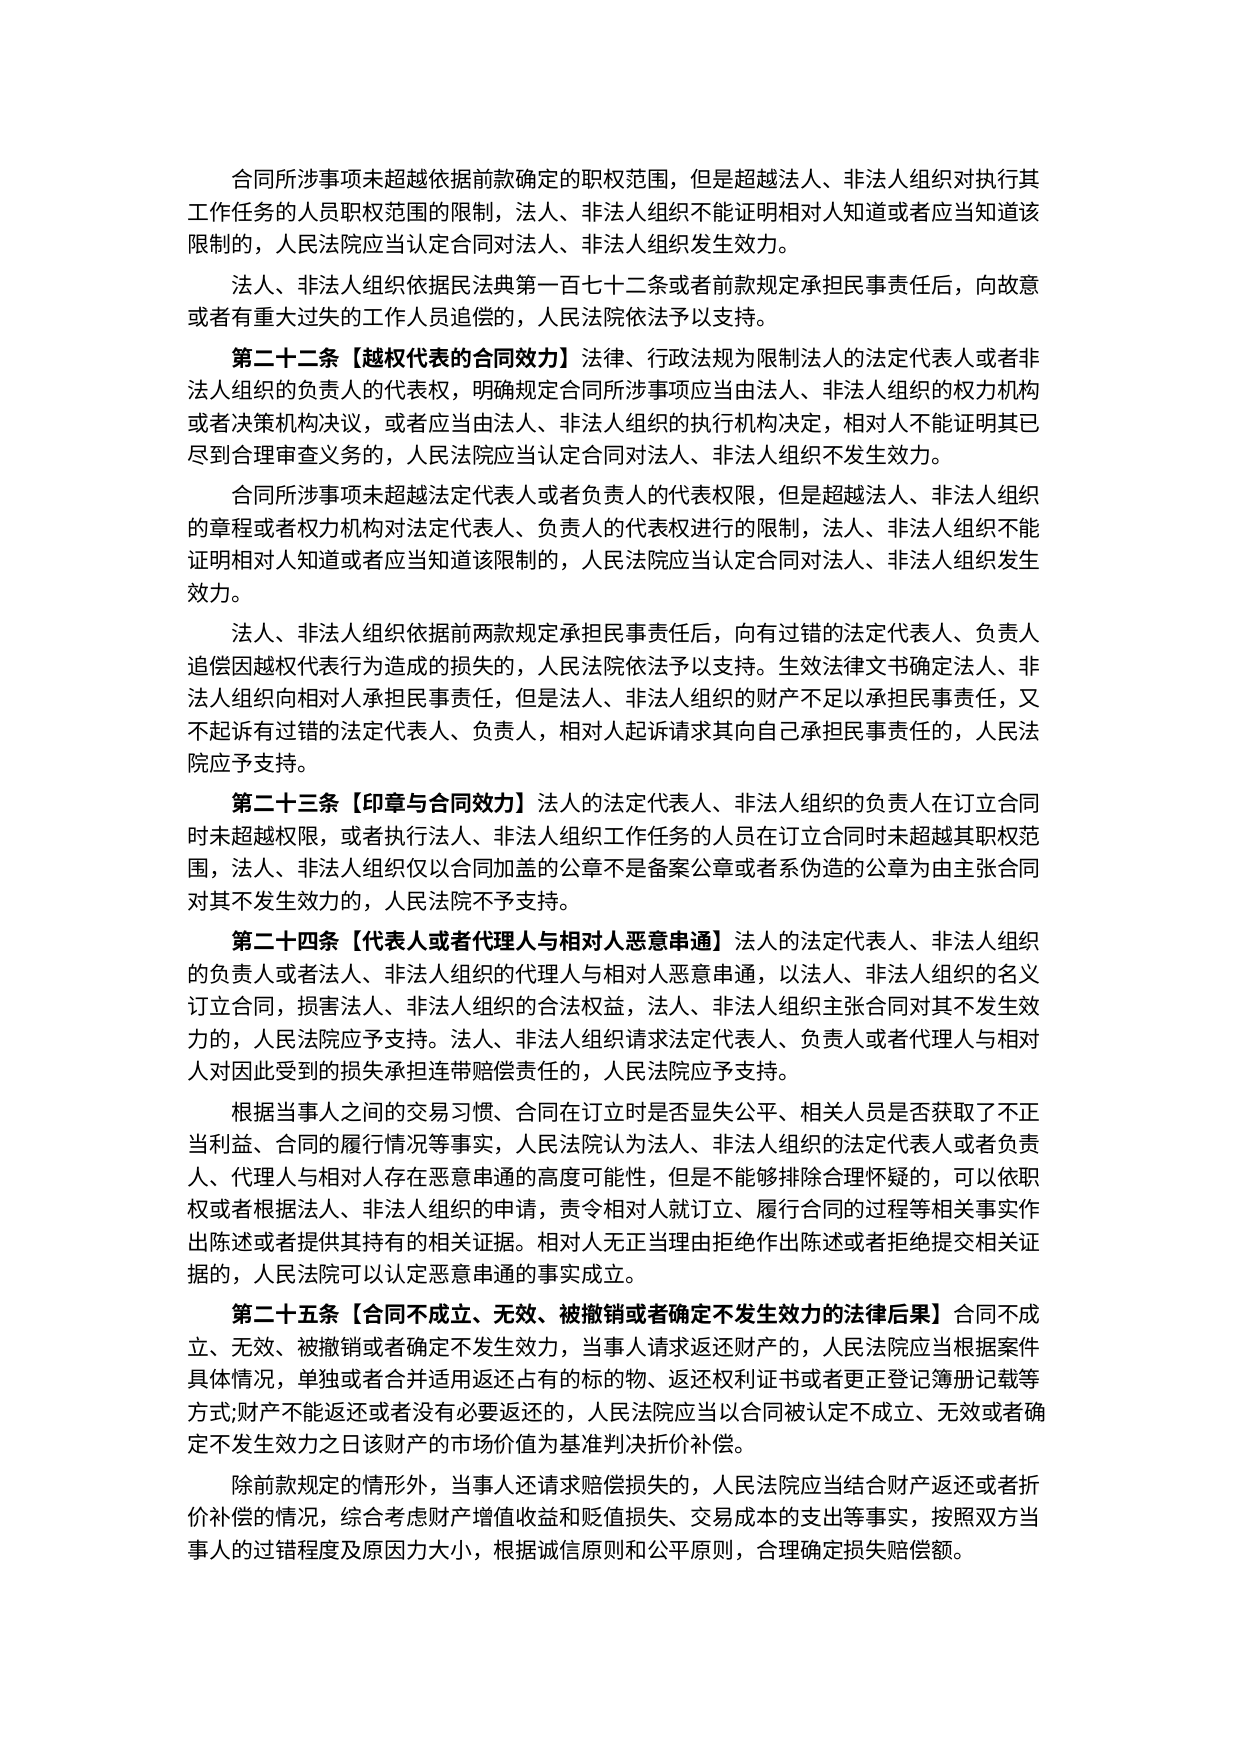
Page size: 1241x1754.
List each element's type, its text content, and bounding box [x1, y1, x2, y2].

text 第二十五条【合同不成立、无效、被撤销或者确定不发生效力的法律后果】合同不成立、无效、被撤销或者确定不发生效力，当事人请求返还财产的，人民法院应当根据案件具体情况，单独或者合并适用返还占有的标的物、返还权利证书或者更正登记簿册记载等方式;财产不能返还或者没有必要返还的，人民法院应当以合同被认定不成立、无效或者确定不发生效力之日该财产的市场价值为基准判决折价补偿。 [187, 1297, 1053, 1459]
text 除前款规定的情形外，当事人还请求赔偿损失的，人民法院应当结合财产返还或者折价补偿的情况，综合考虑财产增值收益和贬值损失、交易成本的支出等事实，按照双方当事人的过错程度及原因力大小，根据诚信原则和公平原则，合理确定损失赔偿额。 [187, 1467, 1053, 1565]
text 法人、非法人组织依据民法典第一百七十二条或者前款规定承担民事责任后，向故意或者有重大过失的工作人员追偿的，人民法院依法予以支持。 [187, 267, 1053, 332]
text 第二十四条【代表人或者代理人与相对人恶意串通】法人的法定代表人、非法人组织的负责人或者法人、非法人组织的代理人与相对人恶意串通，以法人、非法人组织的名义订立合同，损害法人、非法人组织的合法权益，法人、非法人组织主张合同对其不发生效力的，人民法院应予支持。法人、非法人组织请求法定代表人、负责人或者代理人与相对人对因此受到的损失承担连带赔偿责任的，人民法院应予支持。 [187, 924, 1053, 1086]
text 合同所涉事项未超越依据前款确定的职权范围，但是超越法人、非法人组织对执行其工作任务的人员职权范围的限制，法人、非法人组织不能证明相对人知道或者应当知道该限制的，人民法院应当认定合同对法人、非法人组织发生效力。 [187, 162, 1053, 259]
text 第二十三条【印章与合同效力】法人的法定代表人、非法人组织的负责人在订立合同时未超越权限，或者执行法人、非法人组织工作任务的人员在订立合同时未超越其职权范围，法人、非法人组织仅以合同加盖的公章不是备案公章或者系伪造的公章为由主张合同对其不发生效力的，人民法院不予支持。 [187, 786, 1053, 916]
text 第二十二条【越权代表的合同效力】法律、行政法规为限制法人的法定代表人或者非法人组织的负责人的代表权，明确规定合同所涉事项应当由法人、非法人组织的权力机构或者决策机构决议，或者应当由法人、非法人组织的执行机构决定，相对人不能证明其已尽到合理审查义务的，人民法院应当认定合同对法人、非法人组织不发生效力。 [187, 340, 1053, 470]
text 合同所涉事项未超越法定代表人或者负责人的代表权限，但是超越法人、非法人组织的章程或者权力机构对法定代表人、负责人的代表权进行的限制，法人、非法人组织不能证明相对人知道或者应当知道该限制的，人民法院应当认定合同对法人、非法人组织发生效力。 [187, 478, 1053, 608]
text 法人、非法人组织依据前两款规定承担民事责任后，向有过错的法定代表人、负责人追偿因越权代表行为造成的损失的，人民法院依法予以支持。生效法律文书确定法人、非法人组织向相对人承担民事责任，但是法人、非法人组织的财产不足以承担民事责任，又不起诉有过错的法定代表人、负责人，相对人起诉请求其向自己承担民事责任的，人民法院应予支持。 [187, 616, 1053, 778]
text 根据当事人之间的交易习惯、合同在订立时是否显失公平、相关人员是否获取了不正当利益、合同的履行情况等事实，人民法院认为法人、非法人组织的法定代表人或者负责人、代理人与相对人存在恶意串通的高度可能性，但是不能够排除合理怀疑的，可以依职权或者根据法人、非法人组织的申请，责令相对人就订立、履行合同的过程等相关事实作出陈述或者提供其持有的相关证据。相对人无正当理由拒绝作出陈述或者拒绝提交相关证据的，人民法院可以认定恶意串通的事实成立。 [187, 1094, 1053, 1289]
